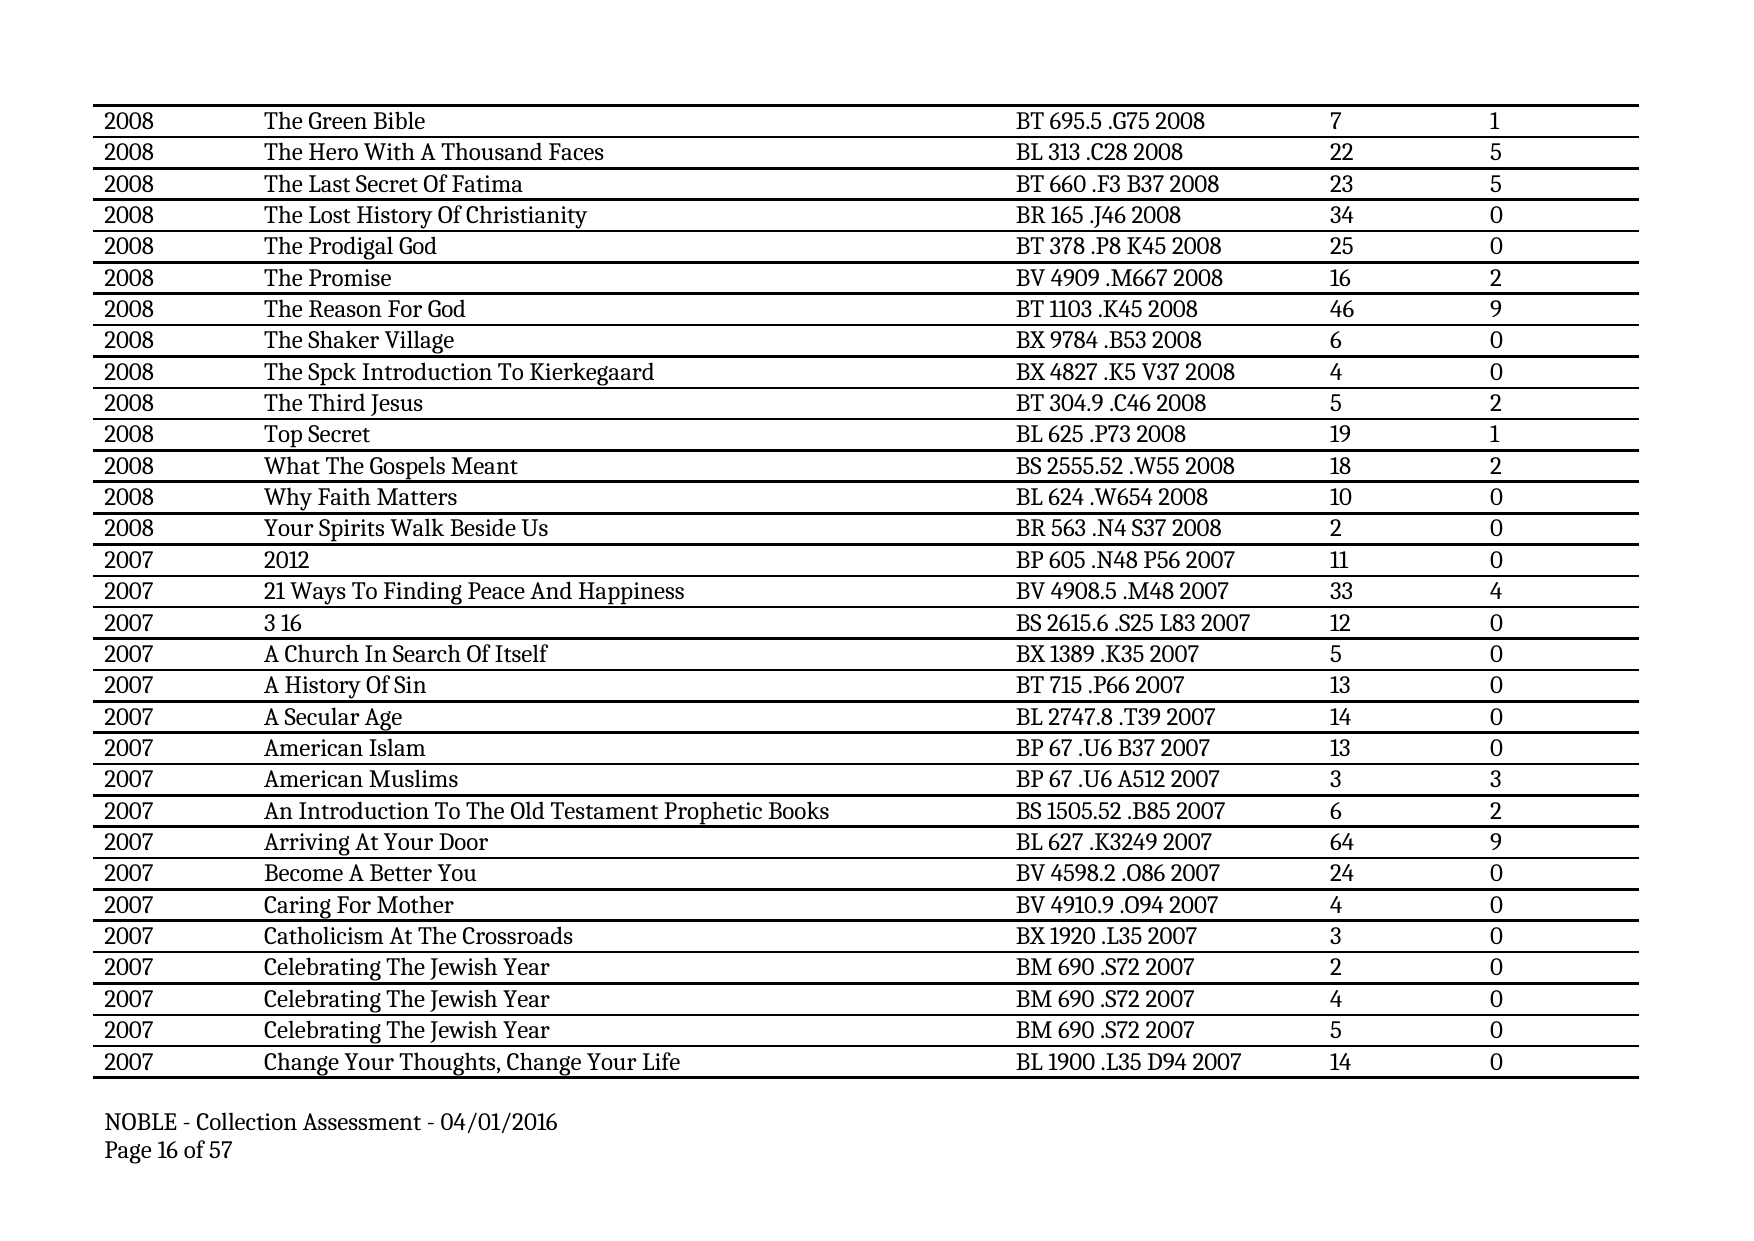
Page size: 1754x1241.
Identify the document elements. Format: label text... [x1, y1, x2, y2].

table_cell 9 [1479, 295, 1638, 324]
table_cell 2008 [93, 201, 253, 229]
table_cell 0 [1479, 201, 1638, 229]
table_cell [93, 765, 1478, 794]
table_cell BP 605 .N48 P56 2007 [999, 546, 1319, 574]
table_cell 1 [1479, 420, 1638, 449]
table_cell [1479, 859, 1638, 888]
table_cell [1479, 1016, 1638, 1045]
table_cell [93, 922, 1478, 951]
table_cell 0 [1479, 358, 1638, 386]
table_cell 22 [1319, 138, 1478, 167]
table_cell BT 660 .F3 B37 2008 [999, 170, 1319, 198]
table_cell The Green Bible [253, 107, 999, 136]
table_cell 23 [1319, 170, 1478, 198]
table_cell 4 [1479, 577, 1638, 606]
table_cell 2008 [93, 326, 253, 355]
table_cell 5 [1319, 389, 1478, 418]
table_cell The Third Jesus [253, 389, 999, 418]
table_cell 0 [1479, 326, 1638, 355]
table_cell BT 695.5 .G75 2008 [999, 107, 1319, 136]
table_cell 33 [1319, 577, 1478, 606]
table_cell 2008 [93, 420, 253, 449]
table_cell BX 4827 .K5 V37 2008 [999, 358, 1319, 386]
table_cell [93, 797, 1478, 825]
table_cell 2007 [93, 640, 253, 668]
table_cell Top Secret [253, 420, 999, 449]
table_cell 2012 [253, 546, 999, 574]
table_cell 2008 [93, 483, 253, 512]
table_cell BT 304.9 .C46 2008 [999, 389, 1319, 418]
table_cell 16 [1319, 264, 1478, 292]
table_cell 21 Ways To Finding Peace And Happiness [253, 577, 999, 606]
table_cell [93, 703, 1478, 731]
table_cell 2008 [93, 107, 253, 136]
table_cell BR 165 .J46 2008 [999, 201, 1319, 229]
table_cell BR 563 .N4 S37 2008 [999, 515, 1319, 543]
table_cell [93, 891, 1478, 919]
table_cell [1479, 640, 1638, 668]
table_cell BV 4908.5 .M48 2007 [999, 577, 1319, 606]
table_cell 0 [1479, 232, 1638, 261]
table_cell 0 [1479, 483, 1638, 512]
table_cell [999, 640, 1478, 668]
table_cell 6 [1319, 326, 1478, 355]
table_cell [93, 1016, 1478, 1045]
table_cell 7 [1319, 107, 1478, 136]
table_cell BS 2615.6 .S25 L83 2007 [999, 608, 1319, 637]
table_cell 5 [1479, 138, 1638, 167]
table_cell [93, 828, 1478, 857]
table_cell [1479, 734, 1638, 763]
table_cell BS 2555.52 .W55 2008 [999, 452, 1319, 480]
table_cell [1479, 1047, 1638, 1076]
table_cell 2008 [93, 264, 253, 292]
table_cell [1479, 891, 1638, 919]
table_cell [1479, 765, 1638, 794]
table_cell 2 [1479, 389, 1638, 418]
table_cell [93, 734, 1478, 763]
table_cell 2008 [93, 138, 253, 167]
table_cell 2008 [93, 358, 253, 386]
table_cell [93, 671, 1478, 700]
table_cell The Spck Introduction To Kierkegaard [253, 358, 999, 386]
table_cell What The Gospels Meant [253, 452, 999, 480]
table_cell 3 16 [253, 608, 999, 637]
table_cell The Prodigal God [253, 232, 999, 261]
table_cell BT 1103 .K45 2008 [999, 295, 1319, 324]
table_cell 2008 [93, 452, 253, 480]
table_cell 4 [1319, 358, 1478, 386]
table_cell 0 [1479, 546, 1638, 574]
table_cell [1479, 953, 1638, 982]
table_cell A Church In Search Of Itself [253, 640, 999, 668]
table_cell BV 4909 .M667 2008 [999, 264, 1319, 292]
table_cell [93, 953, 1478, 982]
table_cell The Lost History Of Christianity [253, 201, 999, 229]
table_cell 0 [1479, 515, 1638, 543]
table_cell 2008 [93, 170, 253, 198]
table_cell BX 9784 .B53 2008 [999, 326, 1319, 355]
table_cell 12 [1319, 608, 1478, 637]
table_cell 2 [1479, 452, 1638, 480]
table_cell BL 625 .P73 2008 [999, 420, 1319, 449]
table_cell BL 624 .W654 2008 [999, 483, 1319, 512]
table_cell 2007 [93, 577, 253, 606]
table_cell 1 [1479, 107, 1638, 136]
table_cell BL 313 .C28 2008 [999, 138, 1319, 167]
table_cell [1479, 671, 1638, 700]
table_cell Your Spirits Walk Beside Us [253, 515, 999, 543]
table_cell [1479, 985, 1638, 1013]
table_cell 10 [1319, 483, 1478, 512]
table_cell The Reason For God [253, 295, 999, 324]
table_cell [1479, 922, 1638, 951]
table_cell 2 [1479, 264, 1638, 292]
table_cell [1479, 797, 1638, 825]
table_cell 34 [1319, 201, 1478, 229]
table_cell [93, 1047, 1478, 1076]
table_cell The Shaker Village [253, 326, 999, 355]
table_cell 2 [1319, 515, 1478, 543]
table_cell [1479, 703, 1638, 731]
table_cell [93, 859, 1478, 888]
table_cell 2008 [93, 389, 253, 418]
table_cell 25 [1319, 232, 1478, 261]
table_cell BT 378 .P8 K45 2008 [999, 232, 1319, 261]
table_cell 2007 [93, 608, 253, 637]
table_cell Why Faith Matters [253, 483, 999, 512]
table_cell The Hero With A Thousand Faces [253, 138, 999, 167]
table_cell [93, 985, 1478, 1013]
table_cell The Promise [253, 264, 999, 292]
table_cell 2008 [93, 295, 253, 324]
table_cell 46 [1319, 295, 1478, 324]
table_cell 0 [1479, 608, 1638, 637]
table_cell The Last Secret Of Fatima [253, 170, 999, 198]
table_cell 2007 [93, 546, 253, 574]
table_cell 19 [1319, 420, 1478, 449]
table_cell 18 [1319, 452, 1478, 480]
table_cell 11 [1319, 546, 1478, 574]
table_cell 5 [1479, 170, 1638, 198]
table_cell 2008 [93, 515, 253, 543]
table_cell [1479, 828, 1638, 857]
table_cell 2008 [93, 232, 253, 261]
